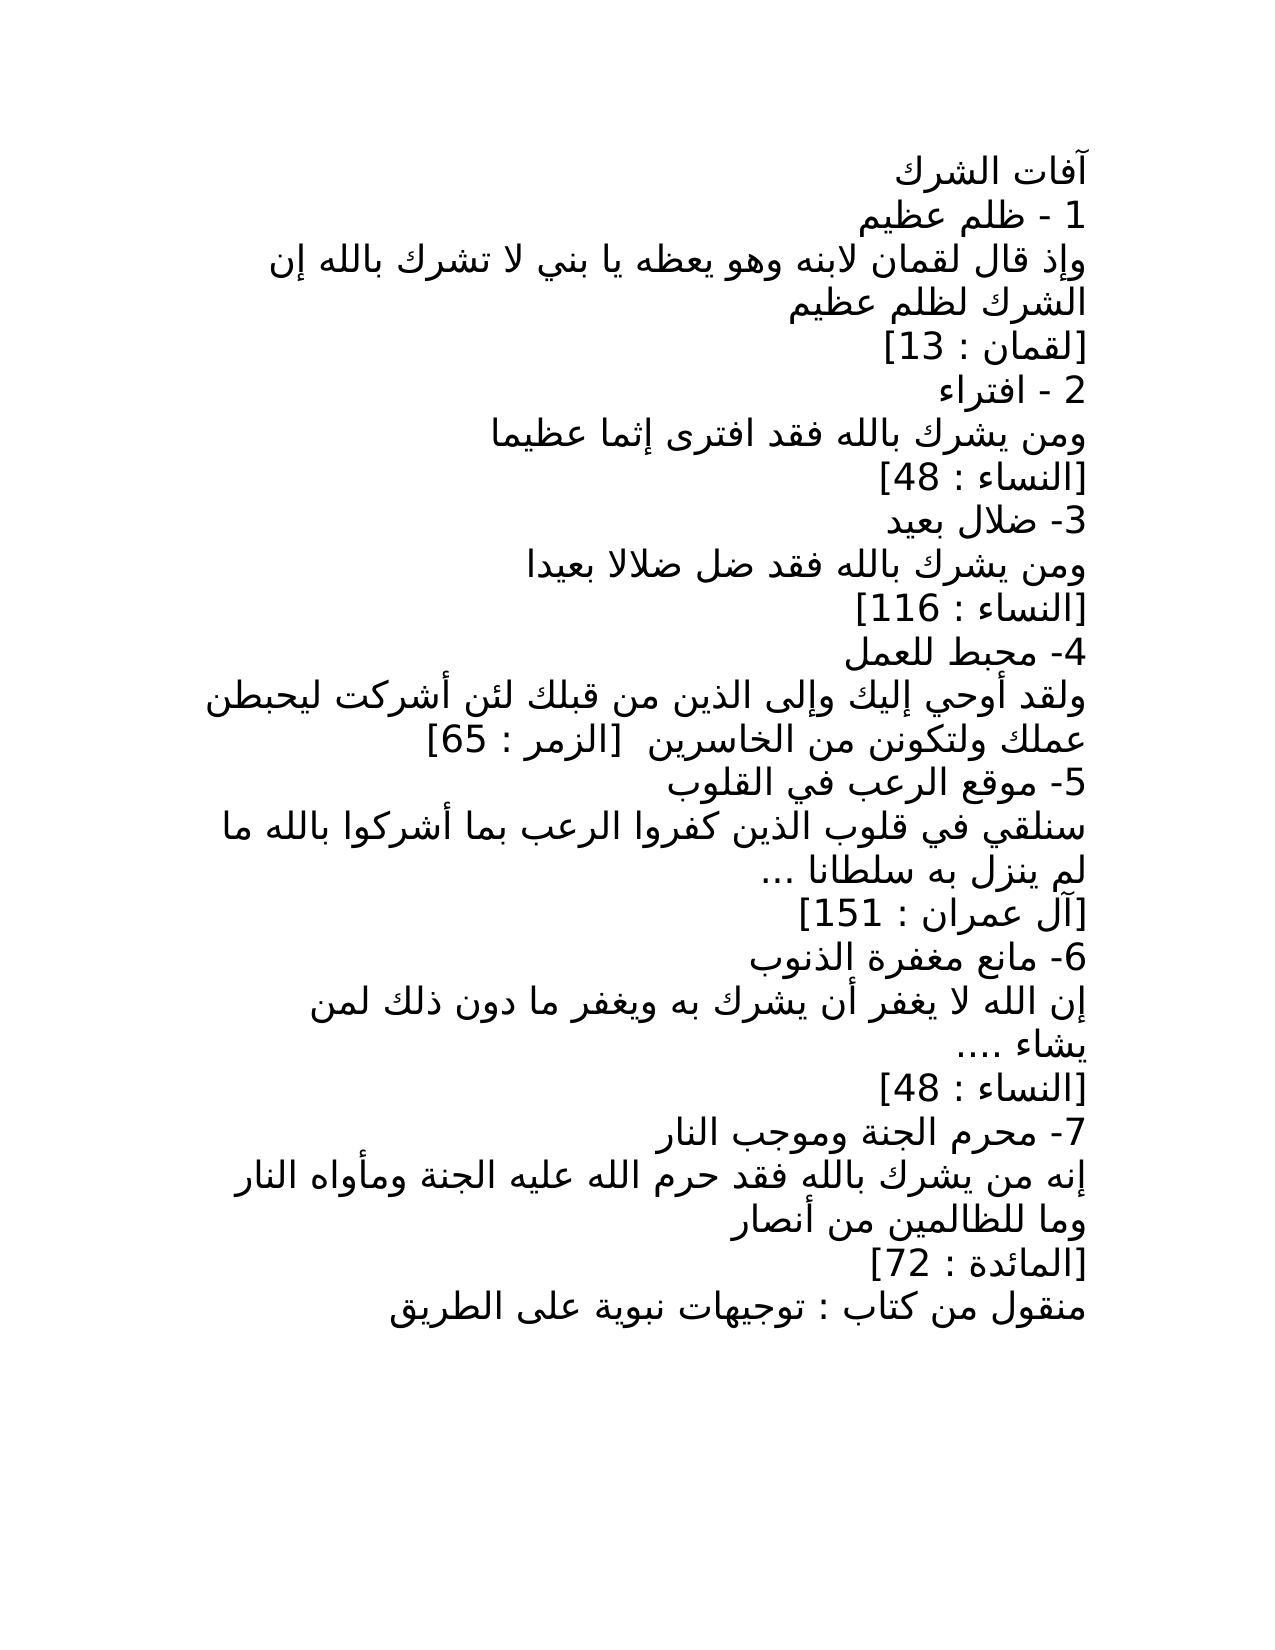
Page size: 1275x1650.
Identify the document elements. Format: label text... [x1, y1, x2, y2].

text وإذ قال لقمان لابنه وهو يعظه يا بني لا تشرك بالله إن الشرك لظلم عظيم [187, 237, 1087, 324]
text إن الله لا يغفر أن يشرك به ويغفر ما دون ذلك لمن يشاء .... [187, 979, 1087, 1067]
text ومن يشرك بالله فقد افترى إثما عظيما [187, 412, 1087, 456]
text 3- ضلال بعيد [187, 499, 1087, 543]
text ومن يشرك بالله فقد ضل ضلالا بعيدا [187, 543, 1087, 586]
text آفات الشرك [187, 150, 1087, 194]
text [المائدة : 72] [187, 1241, 1087, 1285]
text 5- موقع الرعب في القلوب [187, 761, 1087, 805]
text [النساء : 48] [187, 1067, 1087, 1110]
text 4- محبط للعمل [187, 630, 1087, 674]
text سنلقي في قلوب الذين كفروا الرعب بما أشركوا بالله ما لم ينزل به سلطانا ... [187, 805, 1087, 892]
text 6- مانع مغفرة الذنوب [187, 936, 1087, 979]
text [لقمان : 13] [187, 324, 1087, 368]
text إنه من يشرك بالله فقد حرم الله عليه الجنة ومأواه النار وما للظالمين من أنصار [187, 1154, 1087, 1241]
text [النساء : 116] [187, 586, 1087, 630]
text [آل عمران : 151] [187, 892, 1087, 936]
text 2 - افتراء [187, 368, 1087, 412]
text 1 - ظلم عظيم [187, 194, 1087, 237]
text منقول من كتاب : توجيهات نبوية على الطريق [187, 1285, 1087, 1328]
text [النساء : 48] [187, 456, 1087, 499]
text ولقد أوحي إليك وإلى الذين من قبلك لئن أشركت ليحبطن عملك ولتكونن من الخاسرين [الزمر : 65] [187, 674, 1087, 761]
text 7- محرم الجنة وموجب النار [187, 1110, 1087, 1154]
